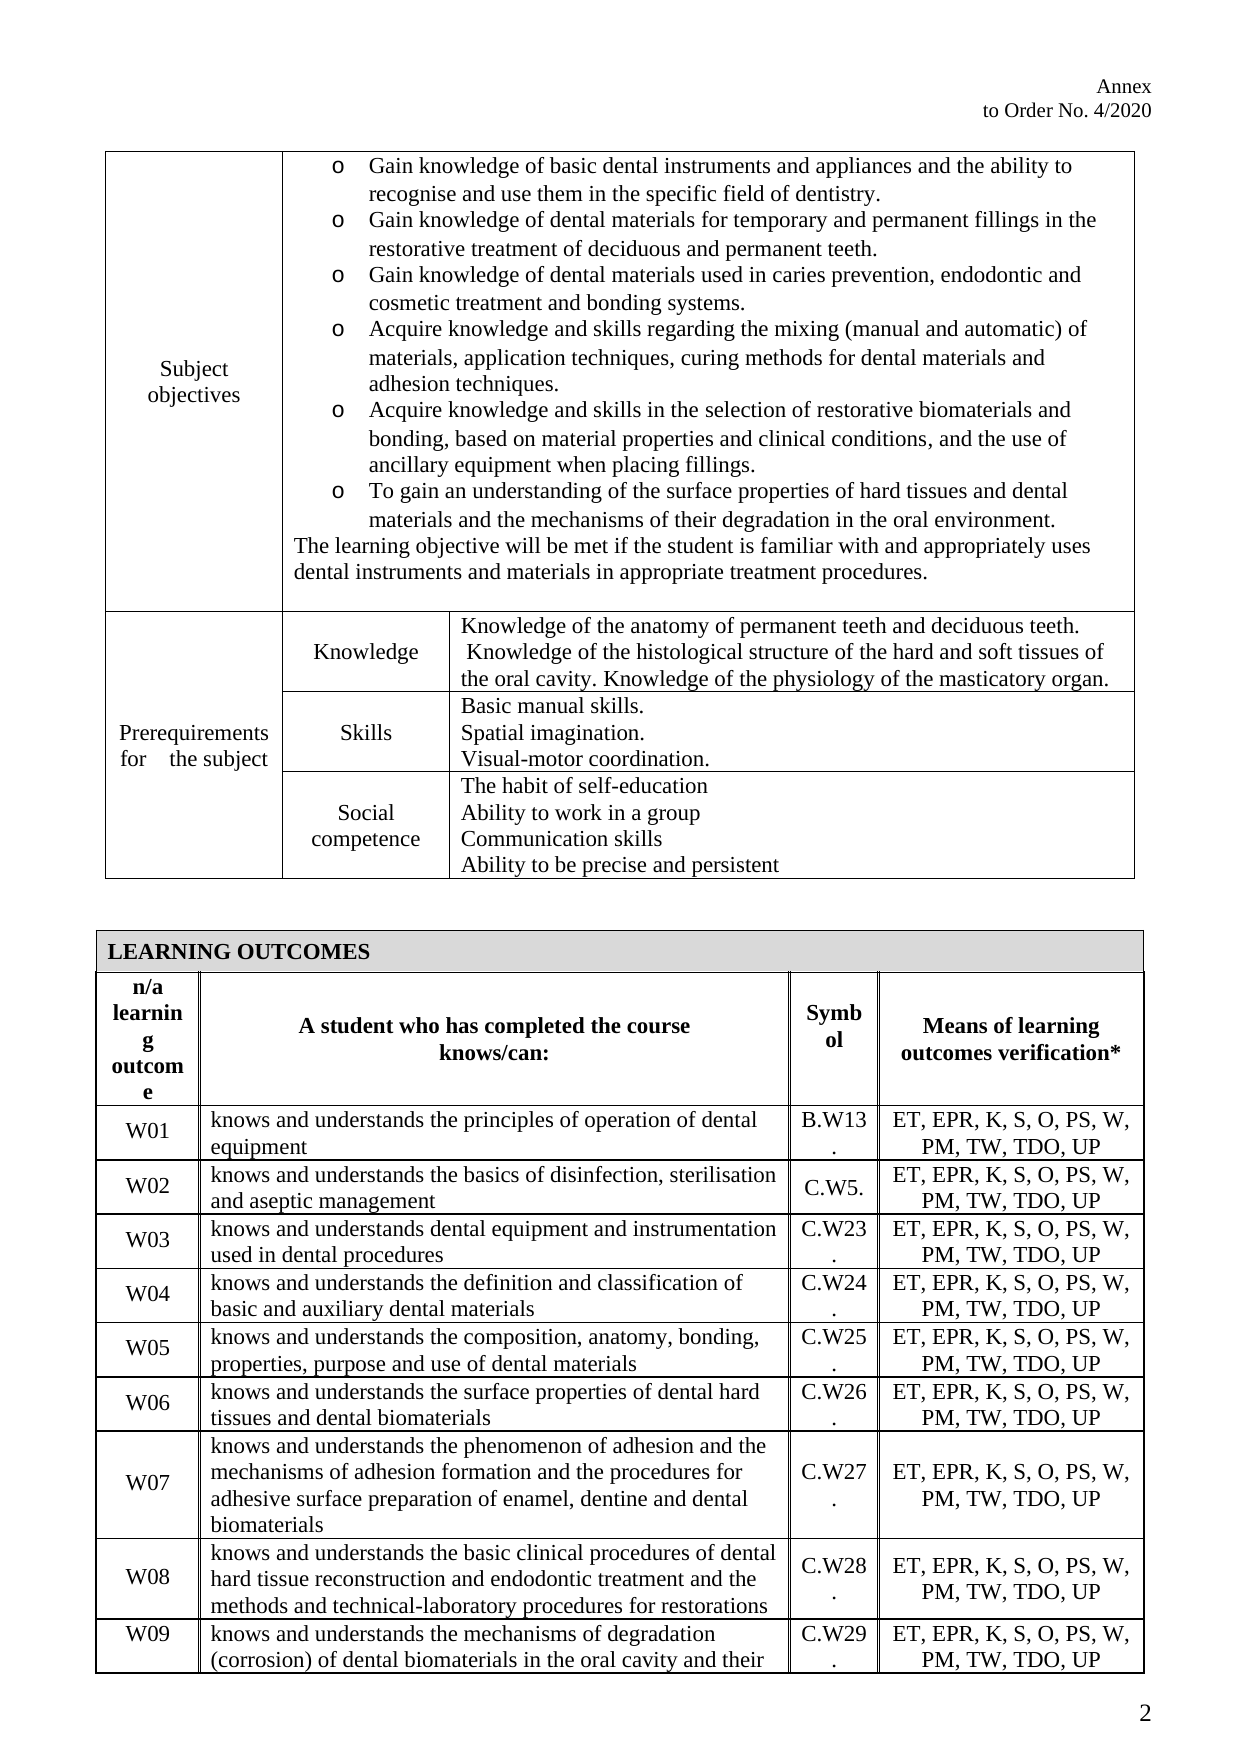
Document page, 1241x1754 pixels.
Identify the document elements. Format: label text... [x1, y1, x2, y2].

table_cell ET, EPR, K, S, O, PS, W, PM, TW, TDO, UP [880, 1106, 1143, 1159]
table_cell Skills [283, 692, 449, 771]
table_cell ET, EPR, K, S, O, PS, W, PM, TW, TDO, UP [880, 1215, 1143, 1268]
table_cell ET, EPR, K, S, O, PS, W, PM, TW, TDO, UP [880, 1432, 1143, 1537]
table_cell W04 [97, 1269, 198, 1322]
table_cell Knowledge of the anatomy of permanent teeth and deciduous teeth. Knowledge of the histological structure of the hard and soft tissues of the oral cavity. Knowledge of the physiology of the masticatory organ. [450, 612, 1134, 691]
table_cell Knowledge [283, 612, 449, 691]
table_cell C.W5. [791, 1161, 877, 1213]
table_cell Basic manual skills. Spatial imagination. Visual-motor coordination. [450, 692, 1134, 771]
table_cell knows and understands dental equipment and instrumentation used in dental procedures [201, 1215, 788, 1268]
table_cell knows and understands the basic clinical procedures of dental hard tissue reconstruction and endodontic treatment and the methods and technical-laboratory procedures for restorations [201, 1539, 788, 1618]
table_cell C.W26. [791, 1378, 877, 1430]
table_cell C.W28. [791, 1539, 877, 1618]
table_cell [880, 1620, 1143, 1672]
table_cell W07 [97, 1432, 198, 1537]
table_cell A student who has completed the course knows/can: [201, 973, 788, 1105]
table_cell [201, 1620, 788, 1672]
table_cell W03 [97, 1215, 198, 1268]
table_cell B.W13. [791, 1106, 877, 1159]
table_cell knows and understands the basics of disinfection, sterilisation and aseptic management [201, 1161, 788, 1213]
table_cell Means of learning outcomes verification* [880, 973, 1143, 1105]
table_header LEARNING OUTCOMES [97, 931, 1143, 971]
table_cell W08 [97, 1539, 198, 1618]
table_cell knows and understands the phenomenon of adhesion and the mechanisms of adhesion formation and the procedures for adhesive surface preparation of enamel, dentine and dental biomaterials [201, 1432, 788, 1537]
table_cell knows and understands the definition and classification of basic and auxiliary dental materials [201, 1269, 788, 1322]
table_cell ET, EPR, K, S, O, PS, W, PM, TW, TDO, UP [880, 1323, 1143, 1376]
table_cell knows and understands the principles of operation of dental equipment [201, 1106, 788, 1159]
table_cell ET, EPR, K, S, O, PS, W, PM, TW, TDO, UP [880, 1378, 1143, 1430]
table_cell ET, EPR, K, S, O, PS, W, PM, TW, TDO, UP [880, 1269, 1143, 1322]
table_header Subject objectives [106, 152, 282, 611]
table_cell W05 [97, 1323, 198, 1376]
table_cell knows and understands the composition, anatomy, bonding, properties, purpose and use of dental materials [201, 1323, 788, 1376]
table_cell The habit of self-education Ability to work in a group Communication skills Ability to be precise and persistent [450, 772, 1134, 878]
table_cell ET, EPR, K, S, O, PS, W, PM, TW, TDO, UP [880, 1161, 1143, 1213]
table_cell C.W25. [791, 1323, 877, 1376]
table_cell C.W23. [791, 1215, 877, 1268]
table_cell W09 [97, 1620, 198, 1672]
table_cell W01 [97, 1106, 198, 1159]
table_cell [880, 1539, 1143, 1618]
table_cell Prerequirements for the subject [106, 612, 282, 878]
table_cell Social competence [283, 772, 449, 878]
table_cell W06 [97, 1378, 198, 1430]
table_cell n/a learning outcome [97, 973, 198, 1105]
table_cell knows and understands the surface properties of dental hard tissues and dental biomaterials [201, 1378, 788, 1430]
table_cell C.W27. [791, 1432, 877, 1537]
table_cell Symbol [791, 973, 877, 1105]
table_header Gain knowledge of basic dental instruments and appliances and the ability to recognise and use them in the specific field of dentistry. Gain knowledge of dental materials for temporary and permanent fillings in the restorative treatment of deciduous and permanent teeth. Gain knowledge of dental materials used in caries prevention, endodontic and cosmetic treatment and bonding systems. Acquire knowledge and skills regarding the mixing (manual and automatic) of materials, application techniques, curing methods for dental materials and adhesion techniques. Acquire knowledge and skills in the selection of restorative biomaterials and bonding, based on material properties and clinical conditions, and the use of ancillary equipment when placing fillings. To gain an understanding of the surface properties of hard tissues and dental materials and the mechanisms of their degradation in the oral environment. The learning objective will be met if the student is familiar with and appropriately uses dental instruments and materials in appropriate treatment procedures. [283, 152, 1134, 611]
table_cell C.W29. [791, 1620, 877, 1672]
table_cell W02 [97, 1161, 198, 1213]
table_cell C.W24. [791, 1269, 877, 1322]
